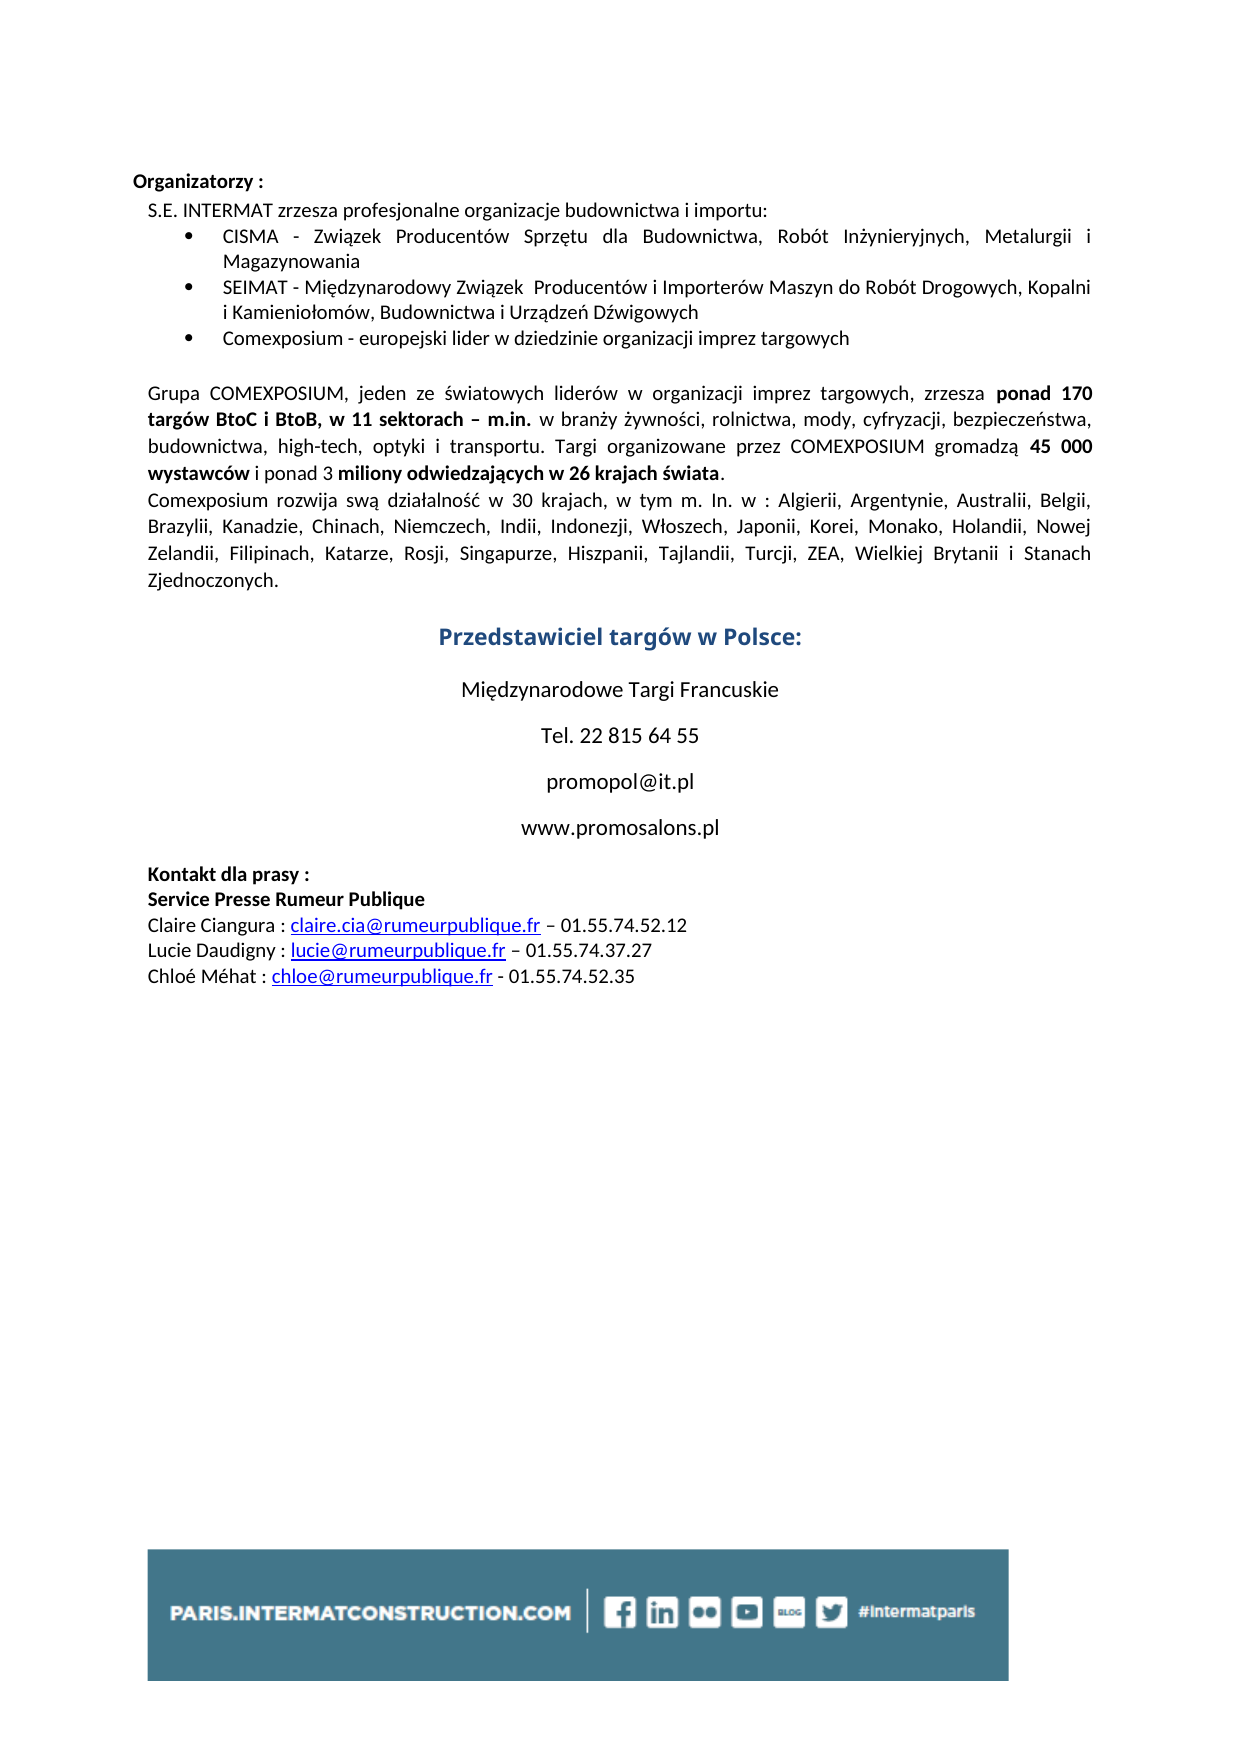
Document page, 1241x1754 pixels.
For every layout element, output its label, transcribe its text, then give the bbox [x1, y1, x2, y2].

text Organizatorzy : [133, 168, 1093, 193]
text www.promosalons.pl [148, 815, 1093, 840]
text Claire Ciangura : claire.cia@rumeurpublique.fr – 01.55.74.52.12 [148, 912, 1093, 937]
text Przedstawiciel targów w Polsce: [148, 621, 1093, 652]
text Tel. 22 815 64 55 [148, 723, 1093, 748]
text Kontakt dla prasy : [148, 861, 1093, 886]
text promopol@it.pl [148, 769, 1093, 794]
list SEIMAT - Międzynarodowy Związek Producentów i Importerów Maszyn do Robót Drogowych, Kopalni i Kamieniołomów, Budownictwa i Urządzeń Dźwigowych [185, 274, 1093, 325]
text S.E. INTERMAT zrzesza profesjonalne organizacje budownictwa i importu: [148, 197, 1093, 223]
text Grupa COMEXPOSIUM, jeden ze światowych liderów w organizacji imprez targowych, zrzesza ponad 170 targów BtoC i BtoB, w 11 sektorach – m.in. w branży żywności, rolnictwa, mody, cyfryzacji, bezpieczeństwa, budownictwa, high-tech, optyki i transportu. Targi organizowane przez COMEXPOSIUM gromadzą 45 000 wystawców i ponad 3 miliony odwiedzających w 26 krajach świata. [148, 380, 1093, 485]
text Comexposium rozwija swą działalność w 30 krajach, w tym m. In. w : Algierii, Argentynie, Australii, Belgii, Brazylii, Kanadzie, Chinach, Niemczech, Indii, Indonezji, Włoszech, Japonii, Korei, Monako, Holandii, Nowej Zelandii, Filipinach, Katarze, Rosji, Singapurze, Hiszpanii, Tajlandii, Turcji, ZEA, Wielkiej Brytanii i Stanach Zjednoczonych. [148, 487, 1093, 592]
list Comexposium - europejski lider w dziedzinie organizacji imprez targowych [185, 325, 1093, 350]
text Service Presse Rumeur Publique [148, 886, 1093, 912]
text Lucie Daudigny : lucie@rumeurpublique.fr – 01.55.74.37.27 [148, 938, 1093, 963]
text Chloé Méhat : chloe@rumeurpublique.fr - 01.55.74.52.35 [148, 963, 1093, 989]
list CISMA - Związek Producentów Sprzętu dla Budownictwa, Robót Inżynieryjnych, Metalurgii i Magazynowania [185, 223, 1093, 274]
text Międzynarodowe Targi Francuskie [148, 677, 1093, 702]
